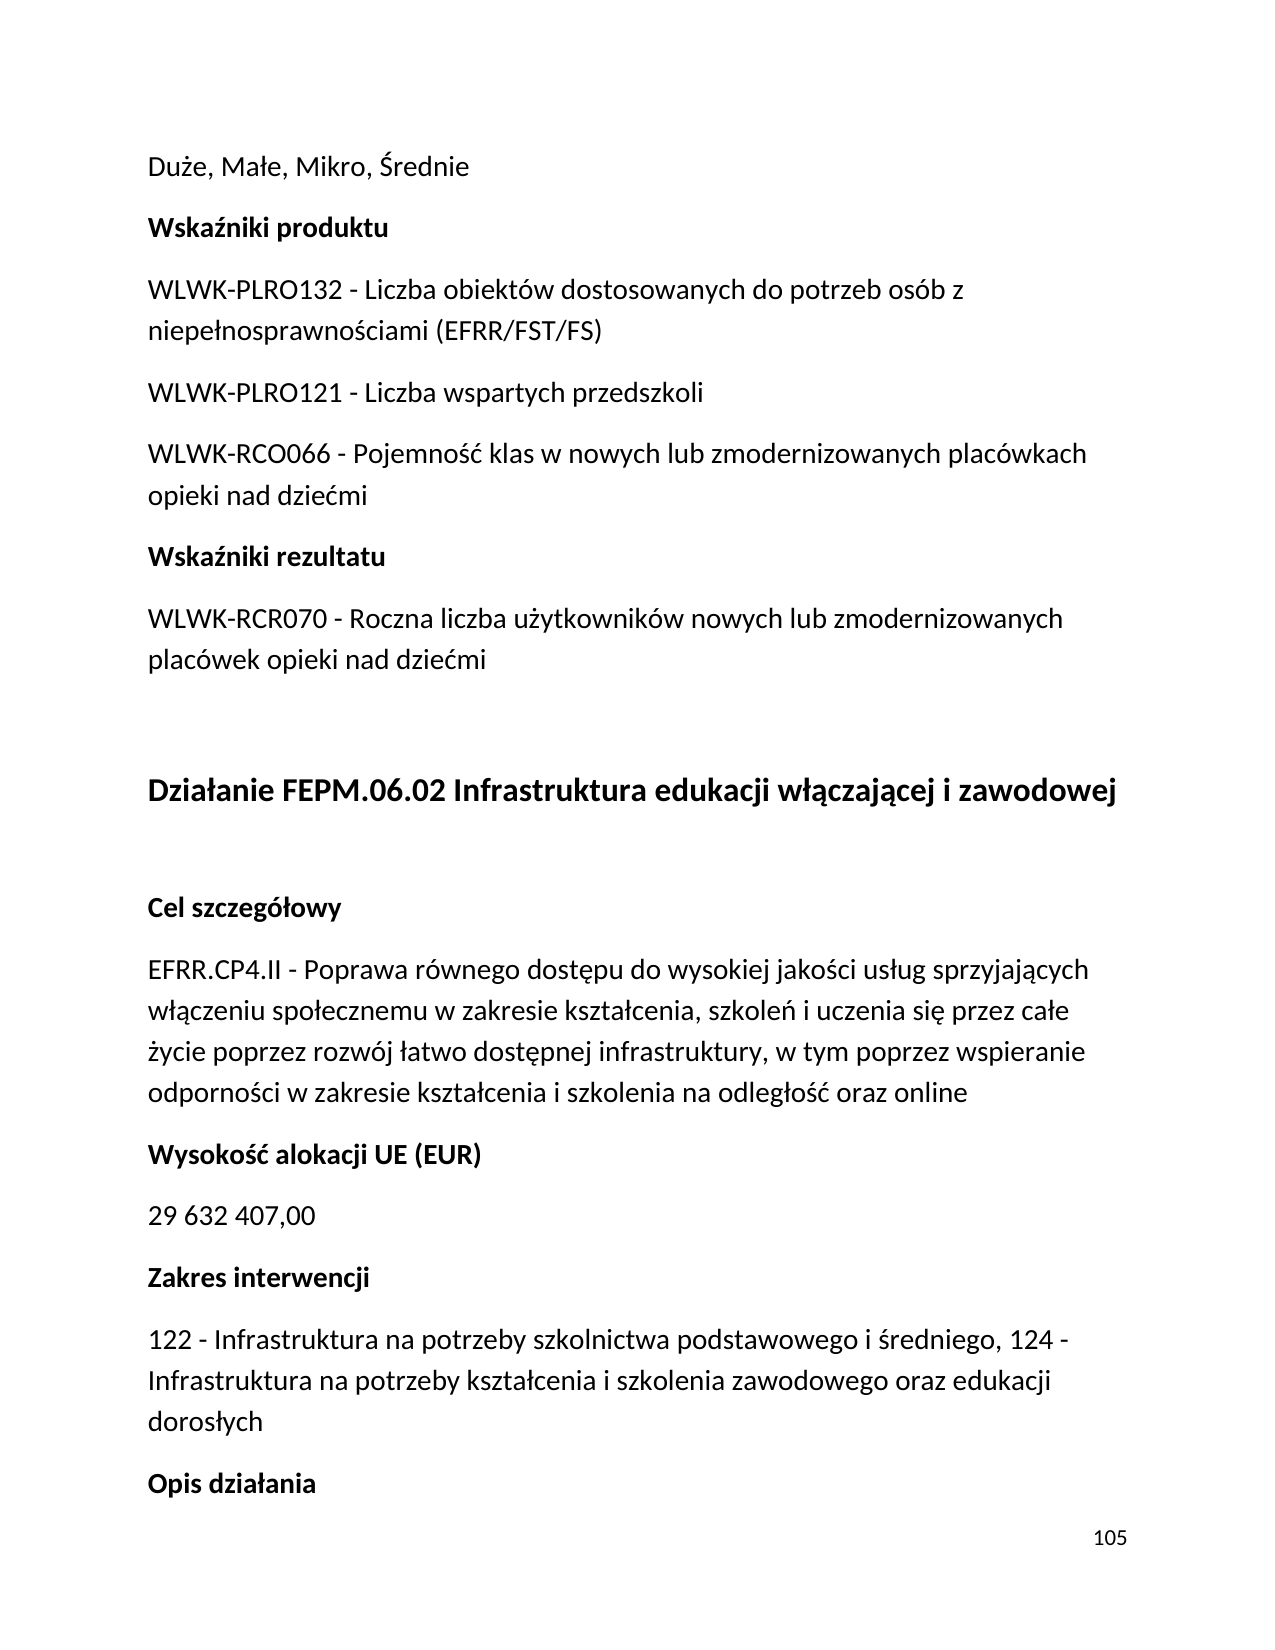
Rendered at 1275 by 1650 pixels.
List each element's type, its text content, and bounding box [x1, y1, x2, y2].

text 122 - Infrastruktura na potrzeby szkolnictwa podstawowego i średniego, 124 - Infrastruktura na potrzeby kształcenia i szkolenia zawodowego oraz edukacji dorosłych [148, 1321, 1127, 1438]
text WLWK-PLRO132 - Liczba obiektów dostosowanych do potrzeb osób z niepełnosprawnościami (EFRR/FST/FS) [148, 271, 1127, 348]
text Cel szczegółowy [148, 889, 1127, 925]
text Zakres interwencji [148, 1259, 1127, 1295]
text WLWK-RCO066 - Pojemność klas w nowych lub zmodernizowanych placówkach opieki nad dziećmi [148, 436, 1127, 512]
text Opis działania [148, 1465, 1127, 1500]
text WLWK-PLRO121 - Liczba wspartych przedszkoli [148, 374, 1127, 409]
text Duże, Małe, Mikro, Średnie [148, 148, 1127, 183]
subtitle Działanie FEPM.06.02 Infrastruktura edukacji włączającej i zawodowej [148, 769, 1127, 809]
text Wysokość alokacji UE (EUR) [148, 1136, 1127, 1171]
text Wskaźniki produktu [148, 209, 1127, 245]
text EFRR.CP4.II - Poprawa równego dostępu do wysokiej jakości usług sprzyjających włączeniu społecznemu w zakresie kształcenia, szkoleń i uczenia się przez całe życie poprzez rozwój łatwo dostępnej infrastruktury, w tym poprzez wspieranie odporności w zakresie kształcenia i szkolenia na odległość oraz online [148, 951, 1127, 1109]
text Wskaźniki rezultatu [148, 538, 1127, 574]
text 29 632 407,00 [148, 1197, 1127, 1233]
text WLWK-RCR070 - Roczna liczba użytkowników nowych lub zmodernizowanych placówek opieki nad dziećmi [148, 600, 1127, 677]
